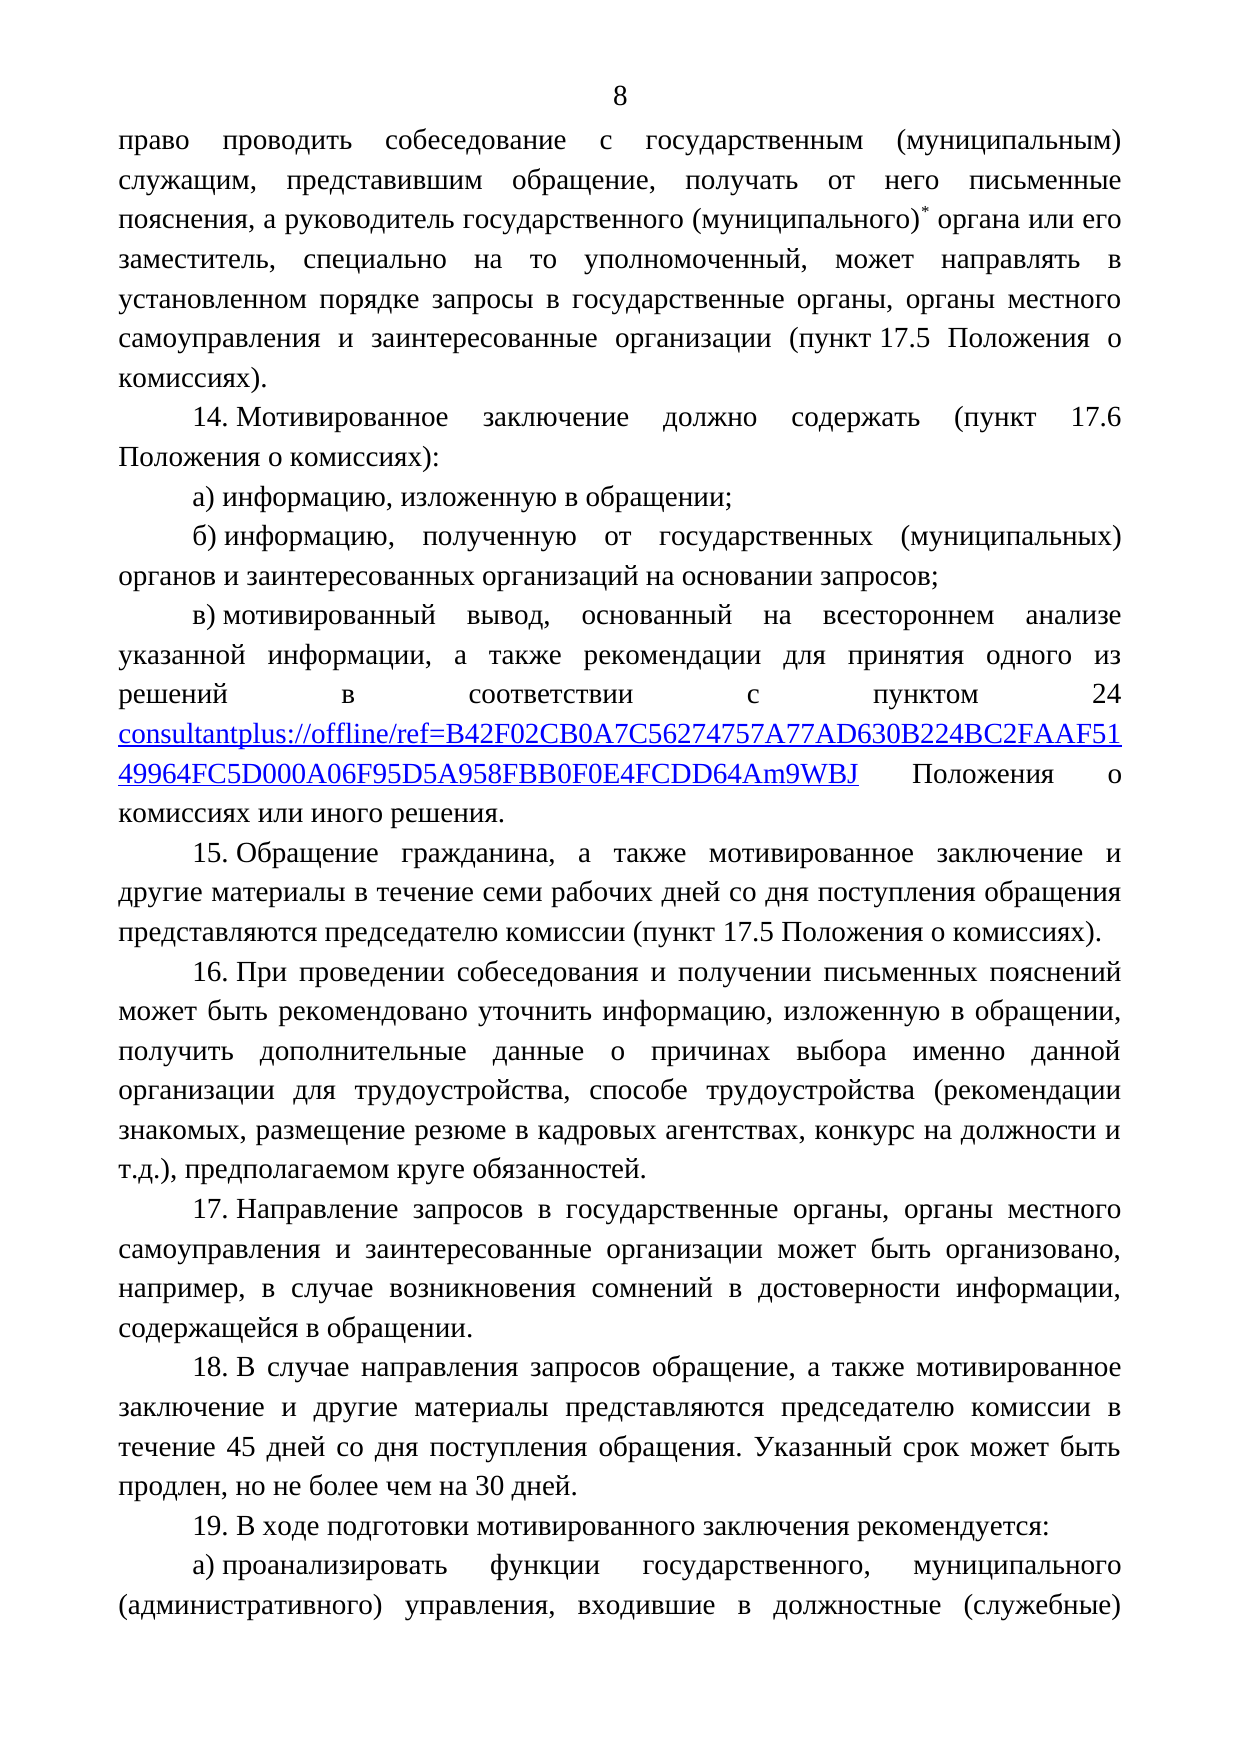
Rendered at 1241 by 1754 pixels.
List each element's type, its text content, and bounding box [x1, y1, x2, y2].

text 17. Направление запросов в государственные органы, органы местного самоуправления и заинтересованные организации может быть организовано, например, в случае возникновения сомнений в достоверности информации, содержащейся в обращении. [118, 1187, 1122, 1345]
text а) информацию, изложенную в обращении; [118, 474, 1122, 514]
text 18. В случае направления запросов обращение, а также мотивированное заключение и другие материалы представляются председателю комиссии в течение 45 дней со дня поступления обращения. Указанный срок может быть продлен, но не более чем на 30 дней. [118, 1345, 1122, 1503]
text 14. Мотивированное заключение должно содержать (пункт 17.6 Положения о комиссиях): [118, 395, 1122, 474]
text 16. При проведении собеседования и получении письменных пояснений может быть рекомендовано уточнить информацию, изложенную в обращении, получить дополнительные данные о причинах выбора именно данной организации для трудоустройства, способе трудоустройства (рекомендации знакомых, размещение резюме в кадровых агентствах, конкурс на должности и т.д.), предполагаемом круге обязанностей. [118, 949, 1122, 1187]
text б) информацию, полученную от государственных (муниципальных) органов и заинтересованных организаций на основании запросов; [118, 514, 1122, 593]
text 19. В ходе подготовки мотивированного заключения рекомендуется: [118, 1503, 1122, 1543]
text 15. Обращение гражданина, а также мотивированное заключение и другие материалы в течение семи рабочих дней со дня поступления обращения представляются председателю комиссии (пункт 17.5 Положения о комиссиях). [118, 831, 1122, 949]
text в) мотивированный вывод, основанный на всестороннем анализе указанной информации, а также рекомендации для принятия одного из решений в соответствии с пунктом 24 consultantplus://offline/ref=B42F02CB0A7C56274757A77AD630B224BC2FAAF5149964FC5D000A06F95D5A958FBB0F0E4FCDD64Am9WBJ Положения о комиссиях или иного решения. [118, 593, 1122, 745]
text в) мотивированный вывод, основанный на всестороннем анализе указанной информации, а также рекомендации для принятия одного из решений в соответствии с пунктом 24 consultantplus://offline/ref=B42F02CB0A7C56274757A77AD630B224BC2FAAF5149964FC5D000A06F95D5A958FBB0F0E4FCDD64Am9WBJ Положения о комиссиях или иного решения. [118, 747, 1122, 831]
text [118, 118, 1122, 395]
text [118, 1543, 1122, 1622]
